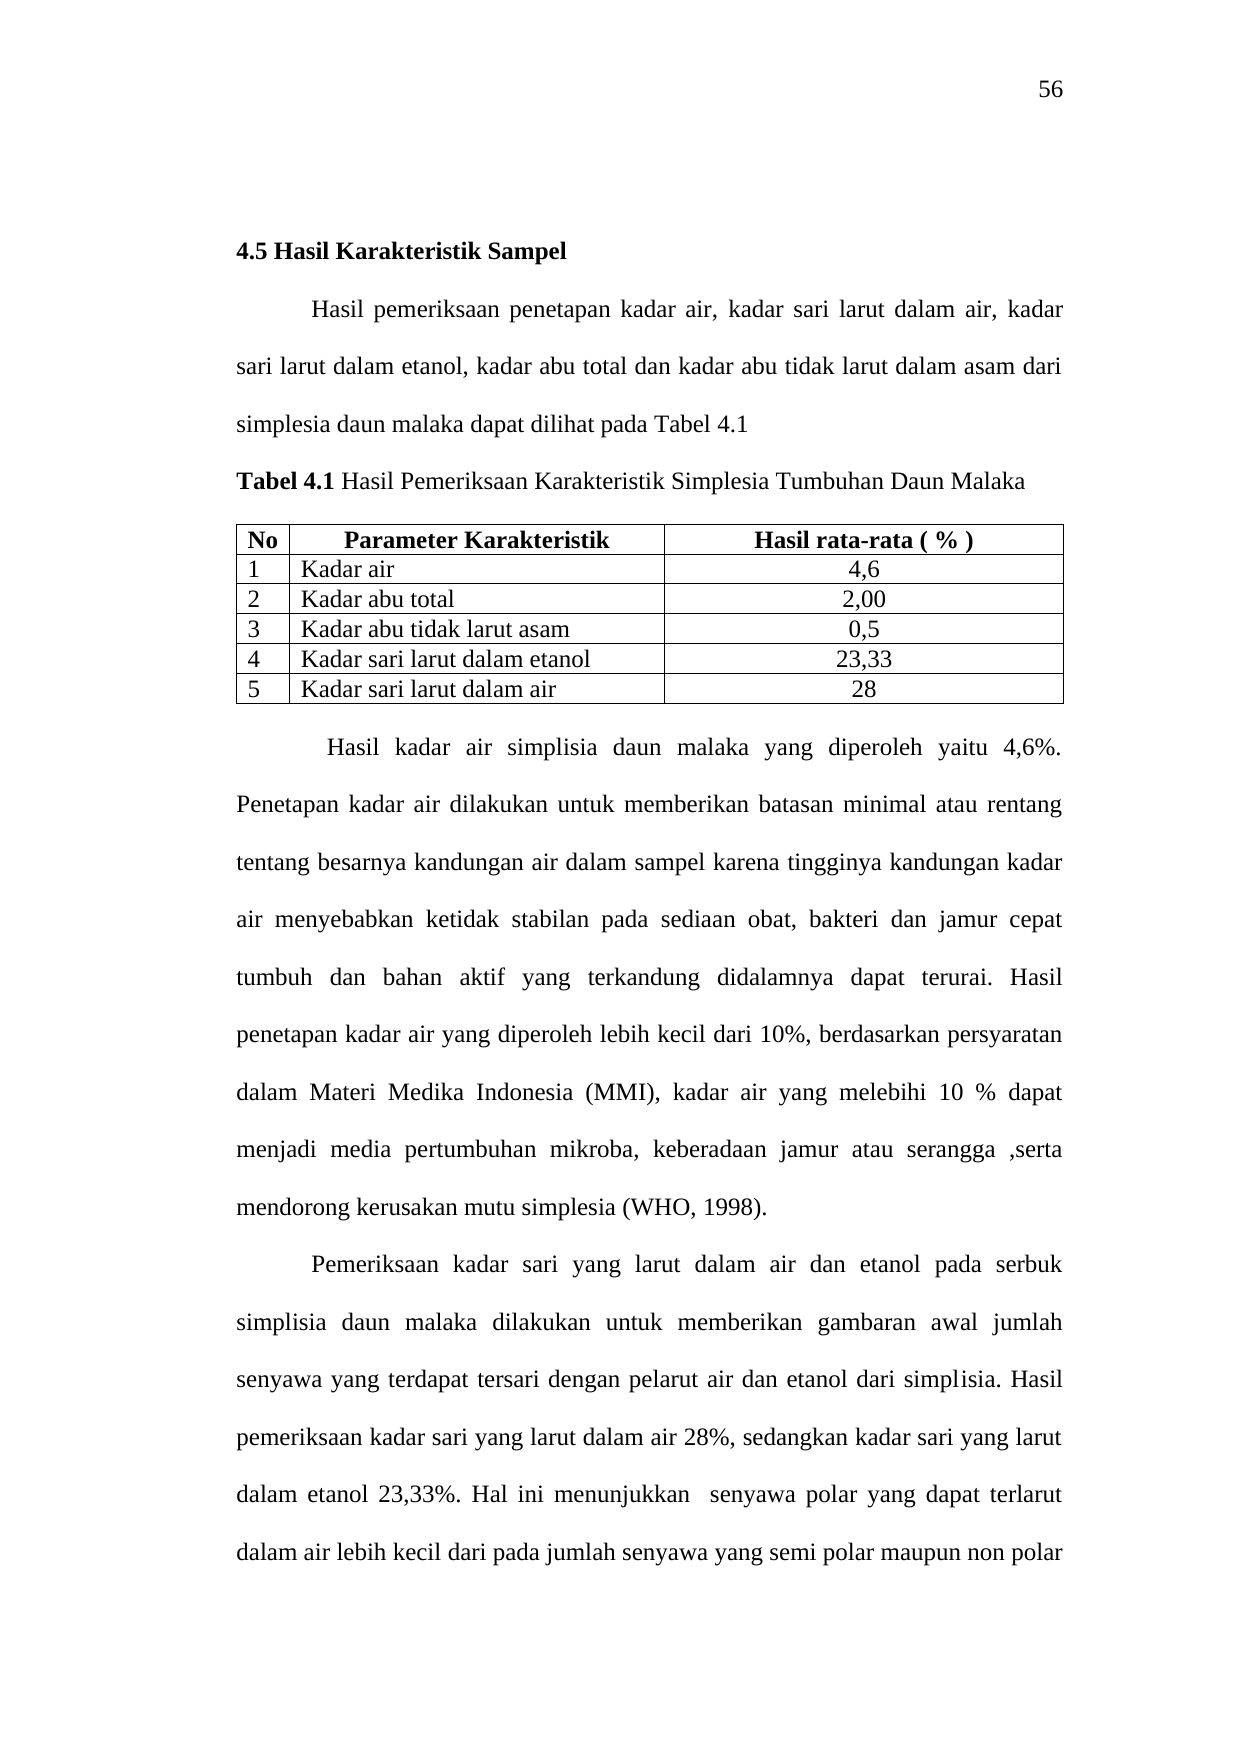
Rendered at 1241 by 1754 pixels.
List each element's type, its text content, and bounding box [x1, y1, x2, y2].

table_header Parameter Karakteristik [290, 525, 664, 553]
table_cell Kadar sari larut dalam air [290, 674, 664, 702]
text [236, 1249, 1063, 1565]
table_cell 3 [237, 614, 289, 643]
table_cell 4 [237, 644, 289, 673]
table_cell 28 [665, 674, 1063, 702]
list Hasil Karakteristik Sampel [236, 236, 1063, 265]
table_cell Kadar abu tidak larut asam [290, 614, 664, 643]
text Hasil kadar air simplisia daun malaka yang diperoleh yaitu 4,6%. Penetapan kadar air dilakukan untuk memberikan batasan minimal atau rentang tentang besarnya kandungan air dalam sampel karena tingginya kandungan kadar air menyebabkan ketidak stabilan pada sediaan obat, bakteri dan jamur cepat tumbuh dan bahan aktif yang terkandung didalamnya dapat terurai. Hasil penetapan kadar air yang diperoleh lebih kecil dari 10%, berdasarkan persyaratan dalam Materi Medika Indonesia (MMI), kadar air yang melebihi 10 % dapat menjadi media pertumbuhan mikroba, keberadaan jamur atau serangga ,serta mendorong kerusakan mutu simplesia (WHO, 1998). [236, 732, 1063, 1220]
table_header No [237, 525, 289, 553]
table_cell 1 [237, 555, 289, 583]
table_cell 5 [237, 674, 289, 702]
table_cell 4,6 [665, 555, 1063, 583]
text Hasil pemeriksaan penetapan kadar air, kadar sari larut dalam air, kadar sari larut dalam etanol, kadar abu total dan kadar abu tidak larut dalam asam dari simplesia daun malaka dapat dilihat pada Tabel 4.1 [236, 294, 1063, 437]
table_header Hasil rata-rata ( % ) [665, 525, 1063, 553]
text Tabel 4.1 Hasil Pemeriksaan Karakteristik Simplesia Tumbuhan Daun Malaka [236, 466, 1063, 495]
table_cell 0,5 [665, 614, 1063, 643]
table_cell 2,00 [665, 584, 1063, 613]
table_cell Kadar abu total [290, 584, 664, 613]
table_cell Kadar air [290, 555, 664, 583]
table_cell Kadar sari larut dalam etanol [290, 644, 664, 673]
table_cell 2 [237, 584, 289, 613]
table_cell 23,33 [665, 644, 1063, 673]
